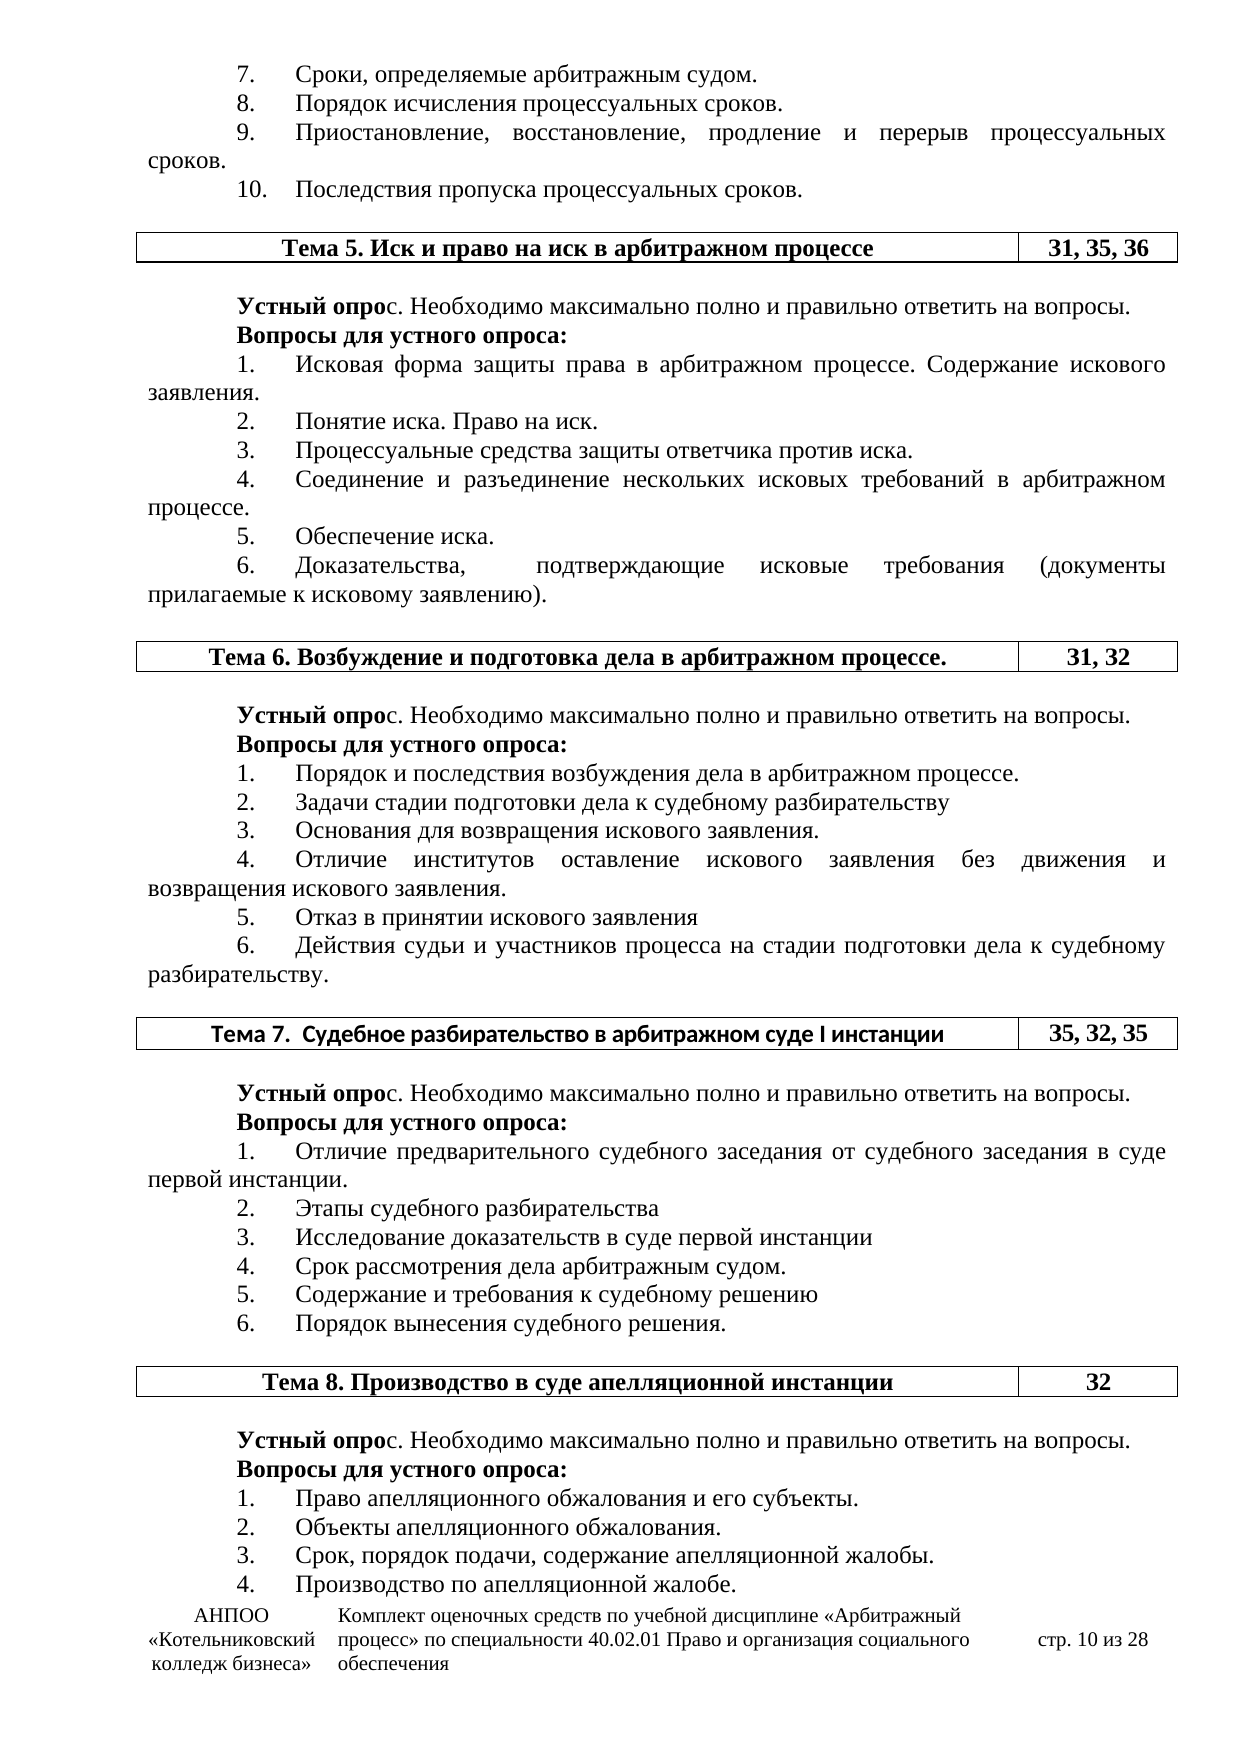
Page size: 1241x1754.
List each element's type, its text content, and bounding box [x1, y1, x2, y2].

table_header З2 [1019, 1367, 1177, 1396]
text Вопросы для устного опроса: [148, 320, 1167, 349]
list Действия судьи и участников процесса на стадии подготовки дела к судебному разбирательству. [148, 931, 1167, 988]
list Исковая форма защиты права в арбитражном процессе. Содержание искового заявления. [148, 349, 1167, 406]
list Доказательства, подтверждающие исковые требования (документы прилагаемые к исковому заявлению). [148, 550, 1167, 607]
list Отказ в принятии искового заявления [148, 902, 1167, 931]
list Процессуальные средства защиты ответчика против иска. [148, 435, 1167, 464]
list Срок, порядок подачи, содержание апелляционной жалобы. [148, 1540, 1167, 1569]
list Этапы судебного разбирательства [148, 1193, 1167, 1222]
table_header З5, З2, З5 [1019, 1018, 1177, 1048]
table_header Тема 7. Судебное разбирательство в арбитражном суде I инстанции [137, 1018, 1018, 1048]
list Срок рассмотрения дела арбитражным судом. [148, 1251, 1167, 1279]
list Основания для возвращения искового заявления. [148, 816, 1167, 844]
list Отличие предварительного судебного заседания от судебного заседания в суде первой инстанции. [148, 1136, 1167, 1193]
text Устный опрос. Необходимо максимально полно и правильно ответить на вопросы. [148, 1425, 1167, 1454]
text Вопросы для устного опроса: [148, 729, 1167, 758]
list Понятие иска. Право на иск. [148, 406, 1167, 435]
list Объекты апелляционного обжалования. [148, 1512, 1167, 1540]
table_header Тема 8. Производство в суде апелляционной инстанции [137, 1367, 1018, 1396]
list Порядок вынесения судебного решения. [148, 1308, 1167, 1337]
list Последствия пропуска процессуальных сроков. [148, 174, 1167, 203]
list Соединение и разъединение нескольких исковых требований в арбитражном процессе. [148, 464, 1167, 521]
table_header З1, З2 [1019, 642, 1177, 671]
table_header З1, З5, З6 [1019, 233, 1177, 261]
list Сроки, определяемые арбитражным судом. [148, 59, 1167, 88]
list Производство по апелляционной жалобе. [148, 1569, 1167, 1598]
list Порядок и последствия возбуждения дела в арбитражном процессе. [148, 758, 1167, 787]
text Вопросы для устного опроса: [148, 1454, 1167, 1483]
list Порядок исчисления процессуальных сроков. [148, 88, 1167, 117]
text Устный опрос. Необходимо максимально полно и правильно ответить на вопросы. [148, 291, 1167, 320]
text Вопросы для устного опроса: [148, 1107, 1167, 1136]
list Приостановление, восстановление, продление и перерыв процессуальных сроков. [148, 117, 1167, 174]
table_header Тема 5. Иск и право на иск в арбитражном процессе [137, 233, 1018, 261]
list Содержание и требования к судебному решению [148, 1279, 1167, 1308]
text Устный опрос. Необходимо максимально полно и правильно ответить на вопросы. [148, 1078, 1167, 1107]
list Отличие институтов оставление искового заявления без движения и возвращения искового заявления. [148, 844, 1167, 902]
list Исследование доказательств в суде первой инстанции [148, 1222, 1167, 1251]
table_header Тема 6. Возбуждение и подготовка дела в арбитражном процессе. [137, 642, 1018, 671]
text Устный опрос. Необходимо максимально полно и правильно ответить на вопросы. [148, 701, 1167, 729]
list Задачи стадии подготовки дела к судебному разбирательству [148, 787, 1167, 816]
list Обеспечение иска. [148, 521, 1167, 550]
list Право апелляционного обжалования и его субъекты. [148, 1483, 1167, 1512]
